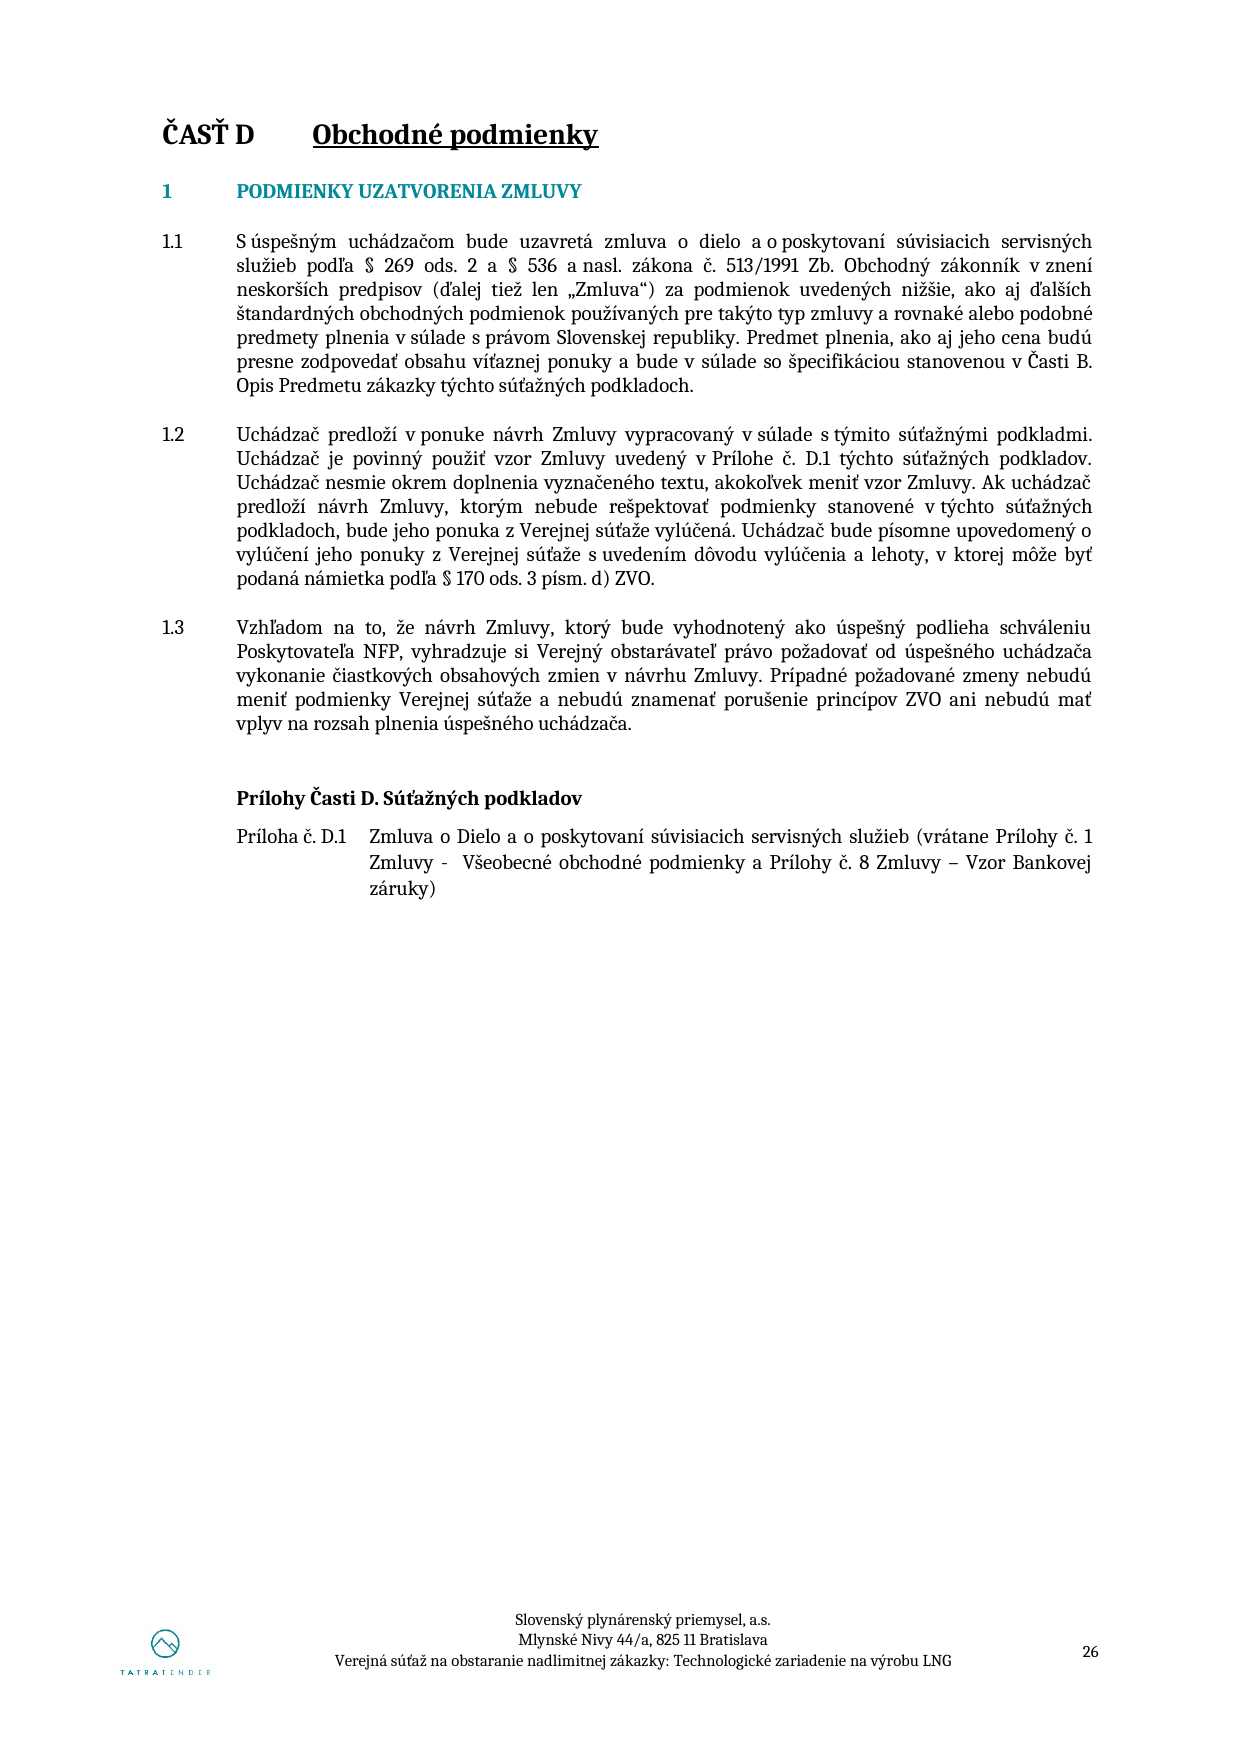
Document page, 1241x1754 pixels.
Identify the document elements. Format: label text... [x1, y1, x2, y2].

subtitle Uchádzač predloží v ponuke návrh Zmluvy vypracovaný v súlade s týmito súťažnými podkladmi. Uchádzač je povinný použiť vzor Zmluvy uvedený v Prílohe č. D.1 týchto súťažných podkladov. Uchádzač nesmie okrem doplnenia vyznačeného textu, akokoľvek meniť vzor Zmluvy. Ak uchádzač predloží návrh Zmluvy, ktorým nebude rešpektovať podmienky stanovené v týchto súťažných podkladoch, bude jeho ponuka z Verejnej súťaže vylúčená. Uchádzač bude písomne upovedomený o vylúčení jeho ponuky z Verejnej súťaže s uvedením dôvodu vylúčenia a lehoty, v ktorej môže byť podaná námietka podľa § 170 ods. 3 písm. d) ZVO. [162, 423, 1093, 591]
subtitle S úspešným uchádzačom bude uzavretá zmluva o dielo a o poskytovaní súvisiacich servisných služieb podľa § 269 ods. 2 a § 536 a nasl. zákona č. 513/1991 Zb. Obchodný zákonník v znení neskorších predpisov (ďalej tiež len „Zmluva“) za podmienok uvedených nižšie, ako aj ďalších štandardných obchodných podmienok používaných pre takýto typ zmluvy a rovnaké alebo podobné predmety plnenia v súlade s právom Slovenskej republiky. Predmet plnenia, ako aj jeho cena budú presne zodpovedať obsahu víťaznej ponuky a bude v súlade so špecifikáciou stanovenou v Časti B. Opis Predmetu zákazky týchto súťažných podkladoch. [162, 230, 1093, 398]
text Prílohy Časti D. Súťažných podkladov [236, 786, 1093, 810]
subtitle Vzhľadom na to, že návrh Zmluvy, ktorý bude vyhodnotený ako úspešný podlieha schváleniu Poskytovateľa NFP, vyhradzuje si Verejný obstarávateľ právo požadovať od úspešného uchádzača vykonanie čiastkových obsahových zmien v návrhu Zmluvy. Prípadné požadované zmeny nebudú meniť podmienky Verejnej súťaže a nebudú znamenať porušenie princípov ZVO ani nebudú mať vplyv na rozsah plnenia úspešného uchádzača. [162, 616, 1093, 735]
subtitle Podmienky uzatvorenia Zmluvy [162, 179, 1093, 203]
picture [99, 1605, 231, 1699]
text Príloha č. D.1 Zmluva o Dielo a o poskytovaní súvisiacich servisných služieb (vrátane Prílohy č. 1 Zmluvy - Všeobecné obchodné podmienky a Prílohy č. 8 Zmluvy – Vzor Bankovej záruky) [236, 824, 1093, 900]
subtitle Obchodné podmienky [162, 118, 1093, 152]
